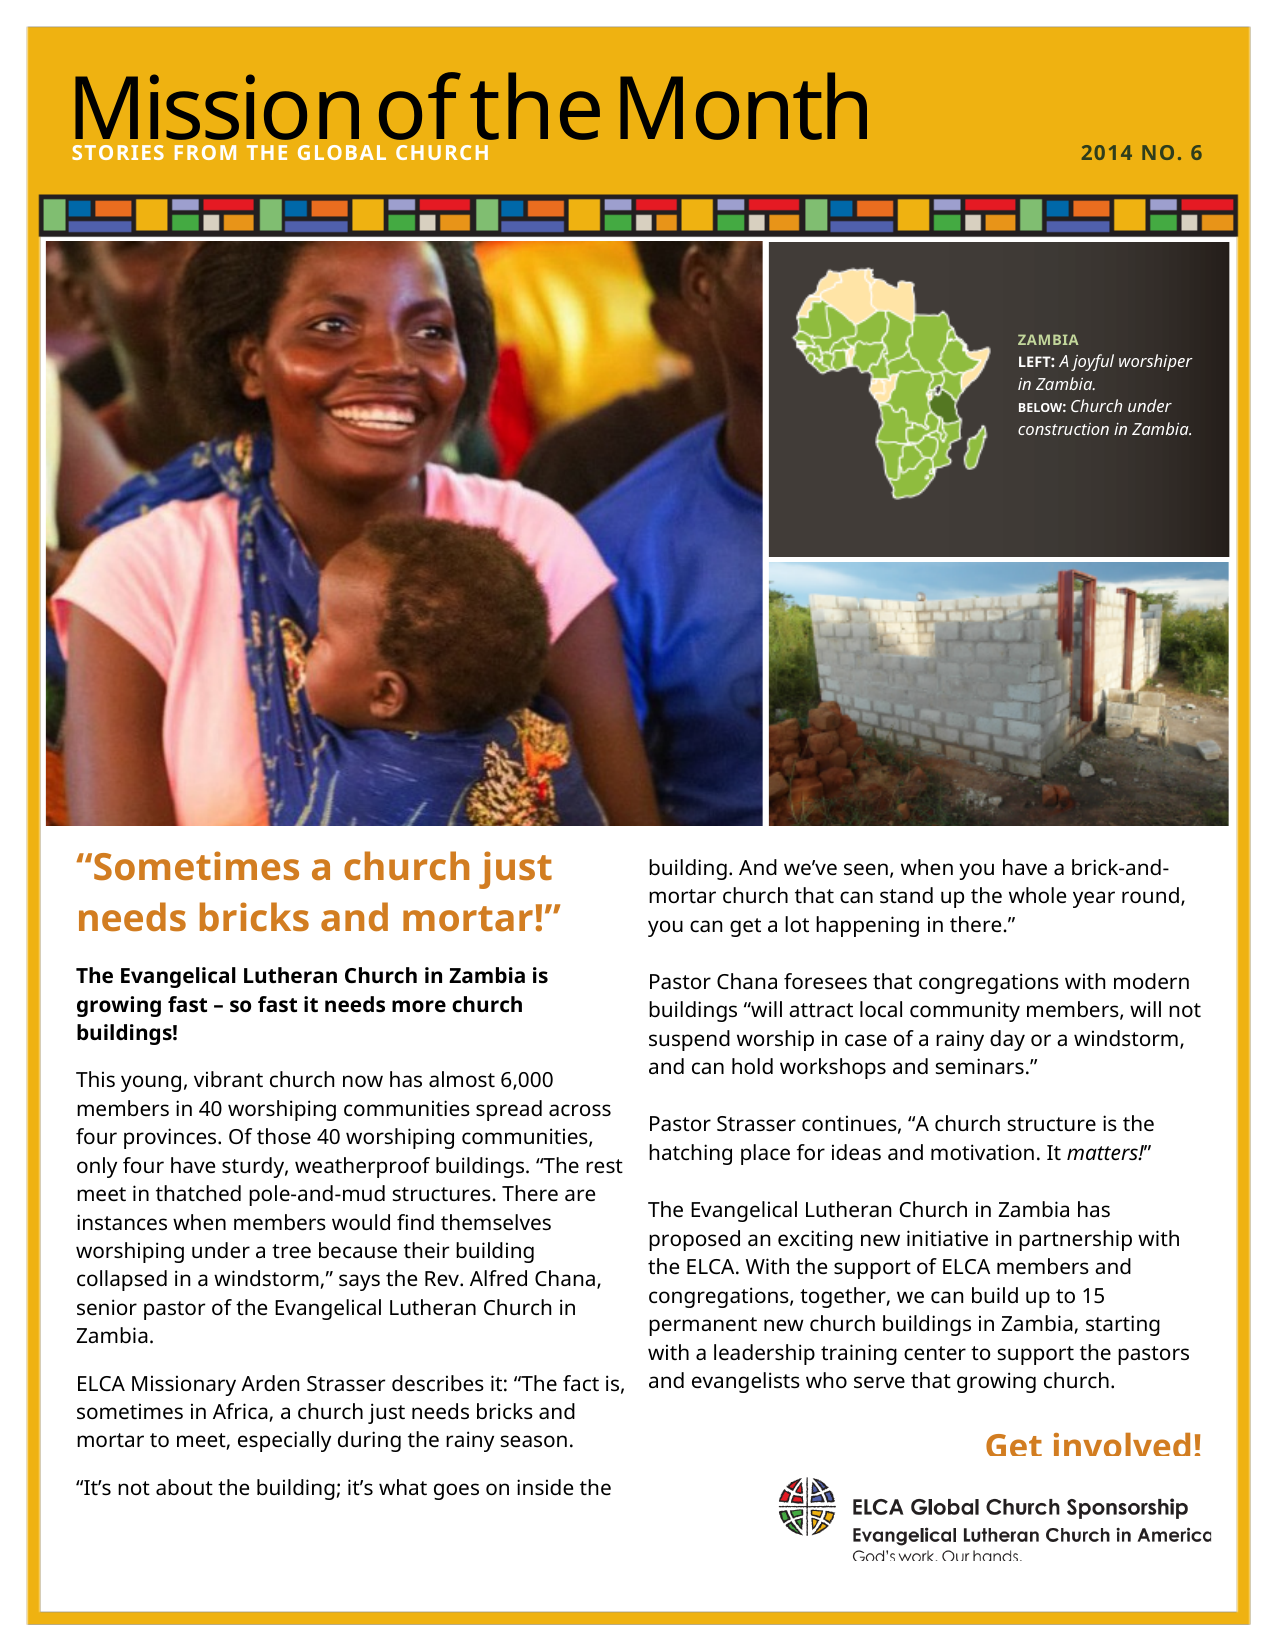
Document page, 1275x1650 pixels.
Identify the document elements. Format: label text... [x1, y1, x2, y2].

picture [45, 241, 763, 826]
